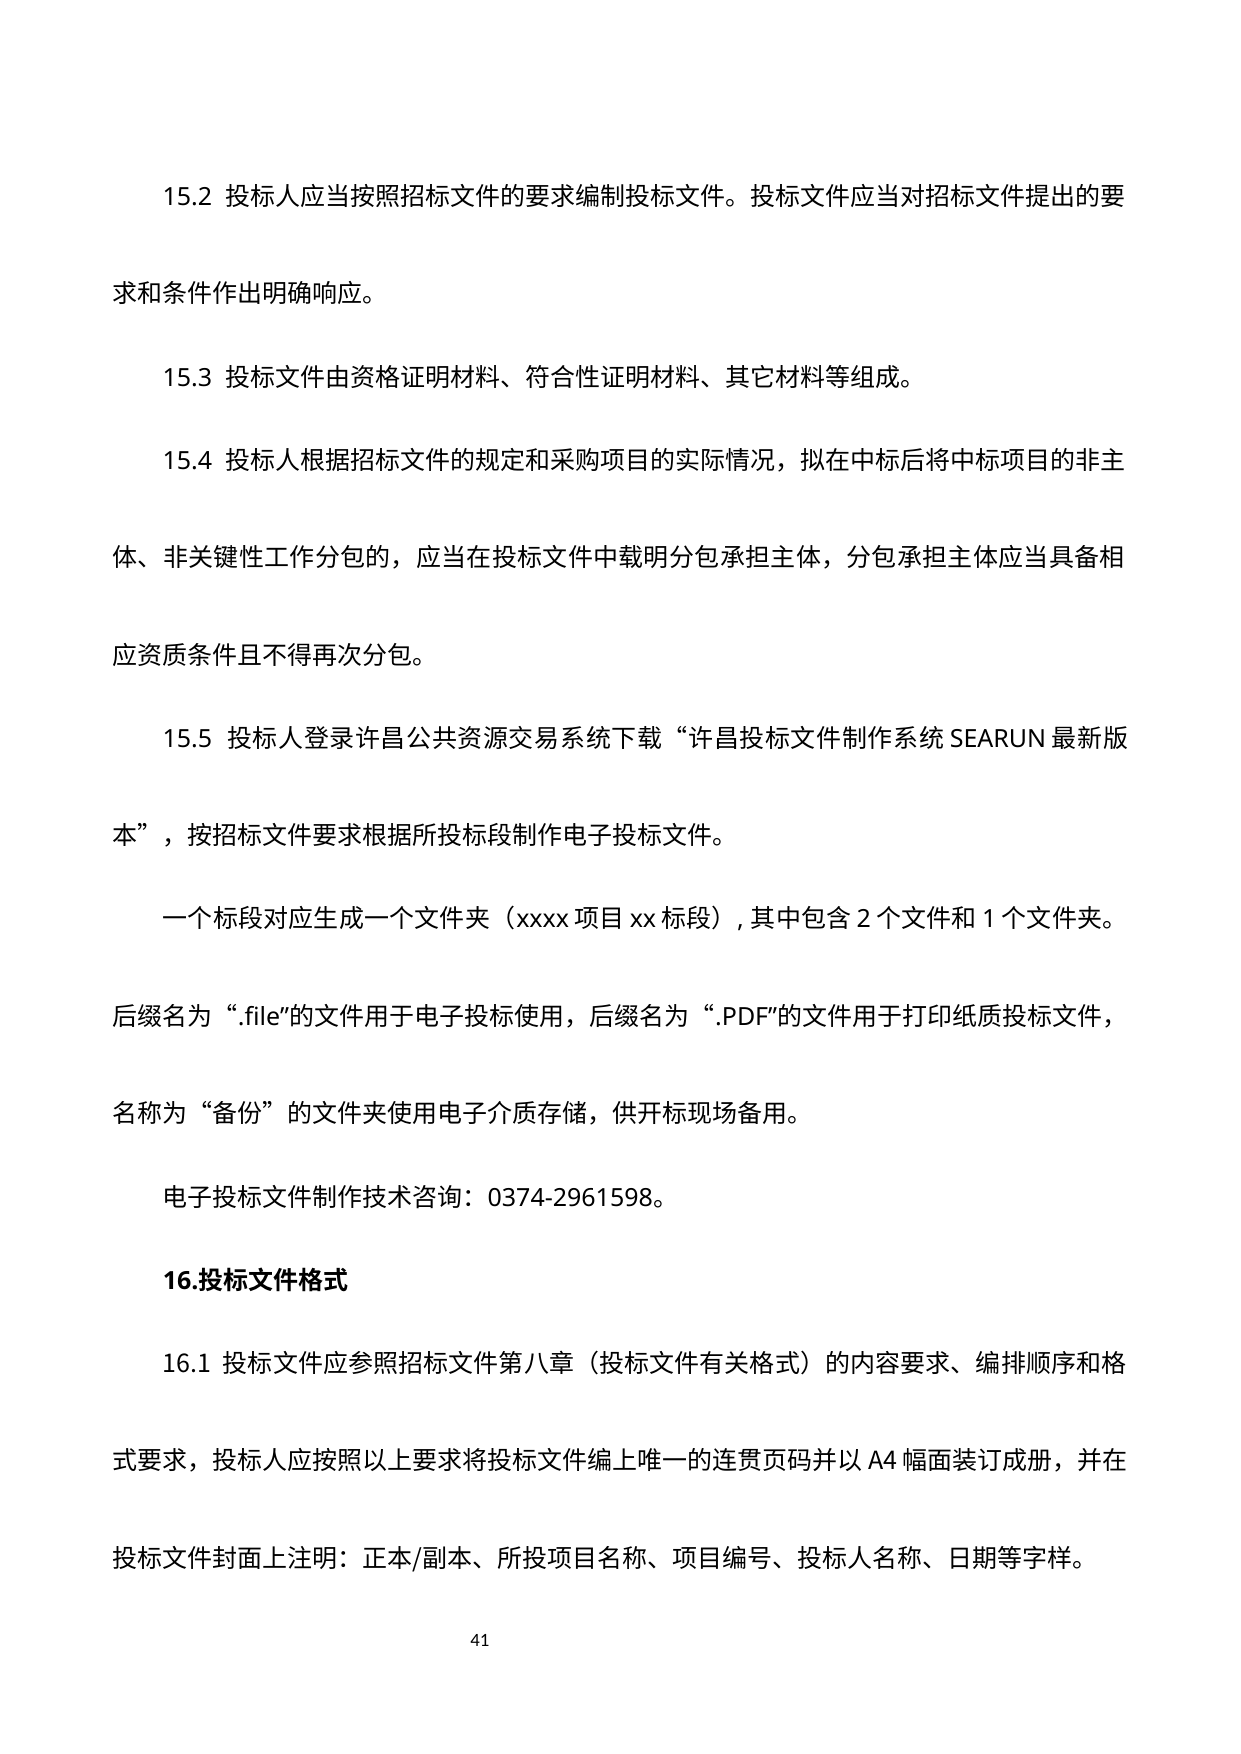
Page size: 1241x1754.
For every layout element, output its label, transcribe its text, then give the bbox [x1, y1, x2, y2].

text 一个标段对应生成一个文件夹（xxxx项目xx标段）, 其中包含2个文件和1个文件夹。后缀名为“.file”的文件用于电子投标使用，后缀名为“.PDF”的文件用于打印纸质投标文件，名称为“备份”的文件夹使用电子介质存储，供开标现场备用。 [112, 884, 1128, 1144]
text 15.2 投标人应当按照招标文件的要求编制投标文件。投标文件应当对招标文件提出的要求和条件作出明确响应。 [112, 162, 1128, 324]
text 15.4 投标人根据招标文件的规定和采购项目的实际情况，拟在中标后将中标项目的非主体、非关键性工作分包的，应当在投标文件中载明分包承担主体，分包承担主体应当具备相应资质条件且不得再次分包。 [112, 426, 1128, 686]
text 16.投标文件格式 [112, 1246, 1128, 1311]
text 15.3 投标文件由资格证明材料、符合性证明材料、其它材料等组成。 [112, 343, 1128, 408]
text 15.5 投标人登录许昌公共资源交易系统下载“许昌投标文件制作系统SEARUN最新版本”，按招标文件要求根据所投标段制作电子投标文件。 [112, 704, 1128, 866]
text 电子投标文件制作技术咨询：0374-2961598。 [112, 1163, 1128, 1228]
text 16.1 投标文件应参照招标文件第八章（投标文件有关格式）的内容要求、编排顺序和格式要求，投标人应按照以上要求将投标文件编上唯一的连贯页码并以A4幅面装订成册，并在投标文件封面上注明：正本/副本、所投项目名称、项目编号、投标人名称、日期等字样。 [112, 1329, 1128, 1589]
